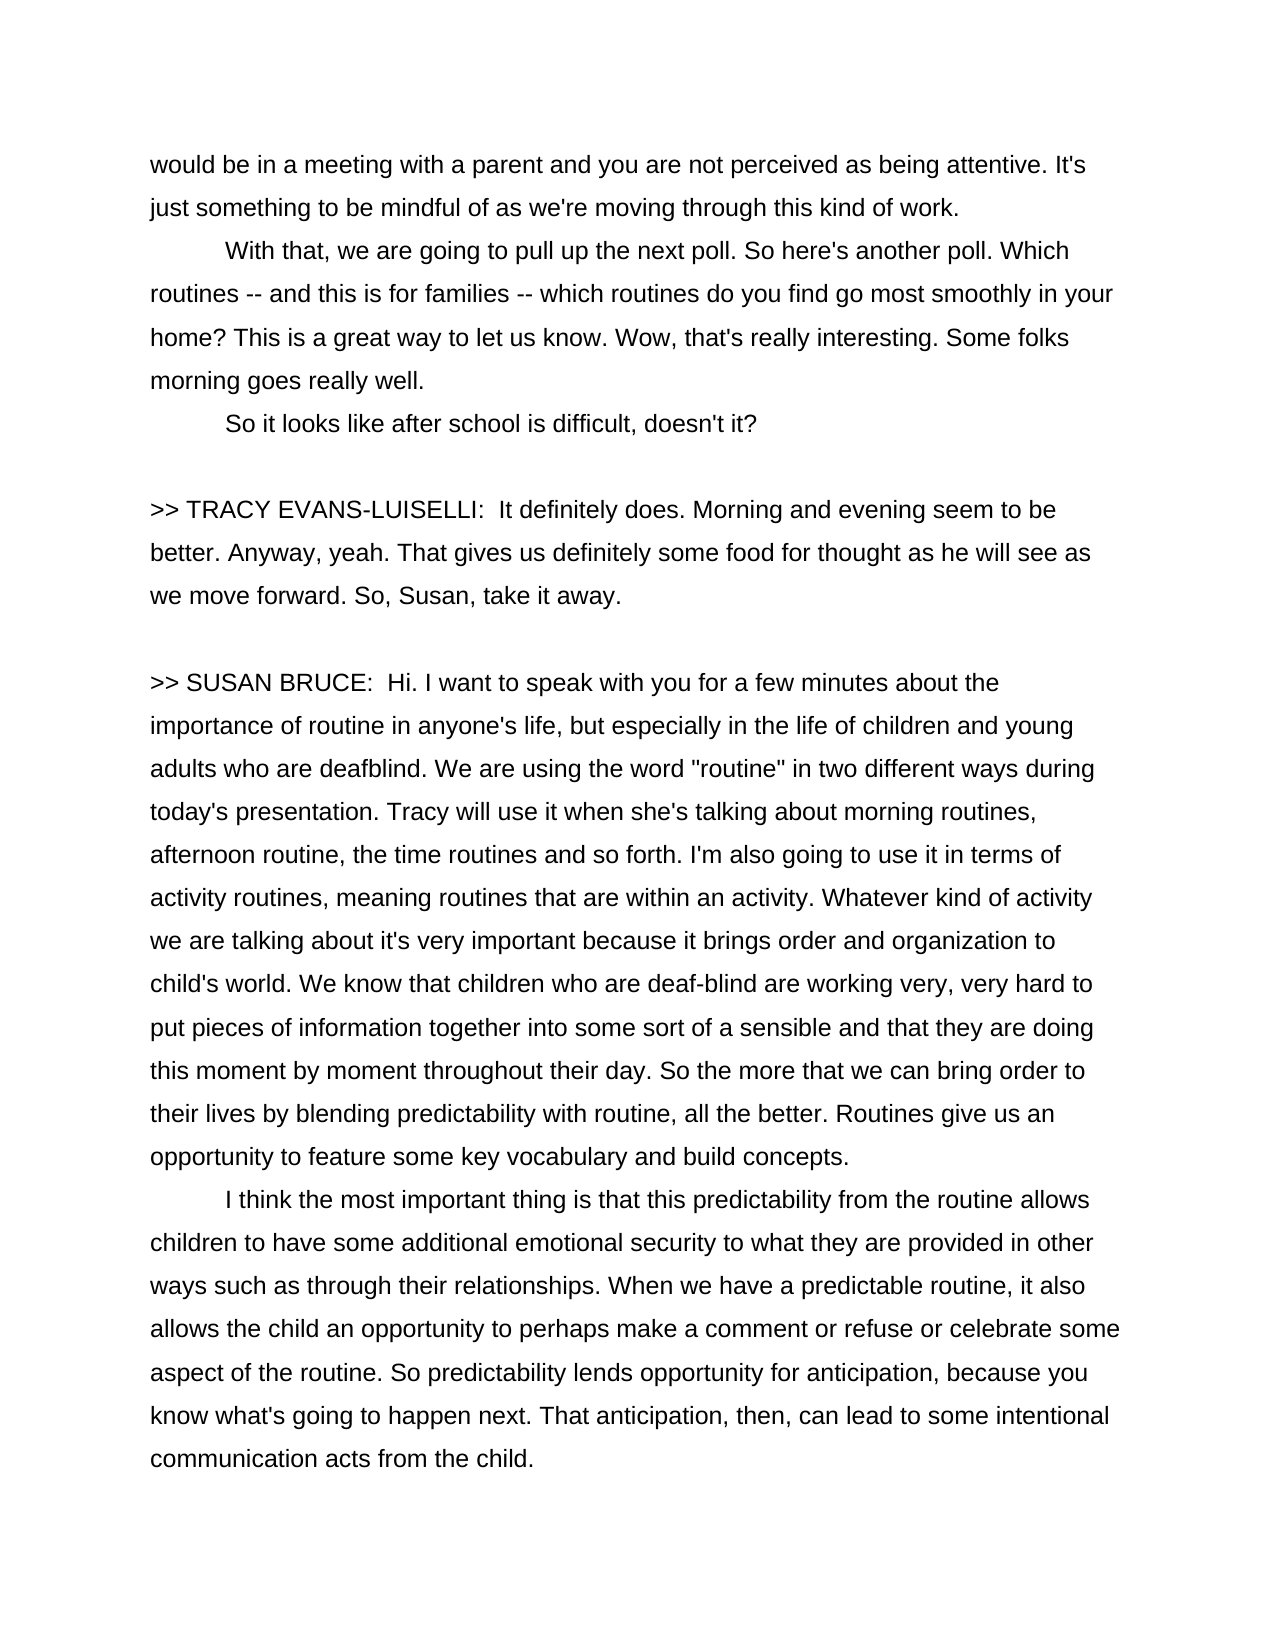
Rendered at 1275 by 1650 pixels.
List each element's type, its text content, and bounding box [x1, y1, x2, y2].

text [150, 150, 1125, 222]
text So it looks like after school is difficult, doesn't it? [150, 409, 1125, 437]
text >> SUSAN BRUCE: Hi. I want to speak with you for a few minutes about the importance of routine in anyone's life, but especially in the life of children and young adults who are deafblind. We are using the word "routine" in two different ways during today's presentation. Tracy will use it when she's talking about morning routines, afternoon routine, the time routines and so forth. I'm also going to use it in terms of activity routines, meaning routines that are within an activity. Whatever kind of activity we are talking about it's very important because it brings order and organization to child's world. We know that children who are deaf-blind are working very, very hard to put pieces of information together into some sort of a sensible and that they are doing this moment by moment throughout their day. So the more that we can bring order to their lives by blending predictability with routine, all the better. Routines give us an opportunity to feature some key vocabulary and build concepts. [150, 667, 1125, 1171]
text With that, we are going to pull up the next poll. So here's another poll. Which routines -- and this is for families -- which routines do you find go most smoothly in your home? This is a great way to let us know. Wow, that's really interesting. Some folks morning goes really well. [150, 236, 1125, 394]
text I think the most important thing is that this predictability from the routine allows children to have some additional emotional security to what they are provided in other ways such as through their relationships. When we have a predictable routine, it also allows the child an opportunity to perhaps make a comment or refuse or celebrate some aspect of the routine. So predictability lends opportunity for anticipation, because you know what's going to happen next. That anticipation, then, can lead to some intentional communication acts from the child. [150, 1185, 1125, 1472]
text >> TRACY EVANS-LUISELLI: It definitely does. Morning and evening seem to be better. Anyway, yeah. That gives us definitely some food for thought as he will see as we move forward. So, Susan, take it away. [150, 495, 1125, 610]
